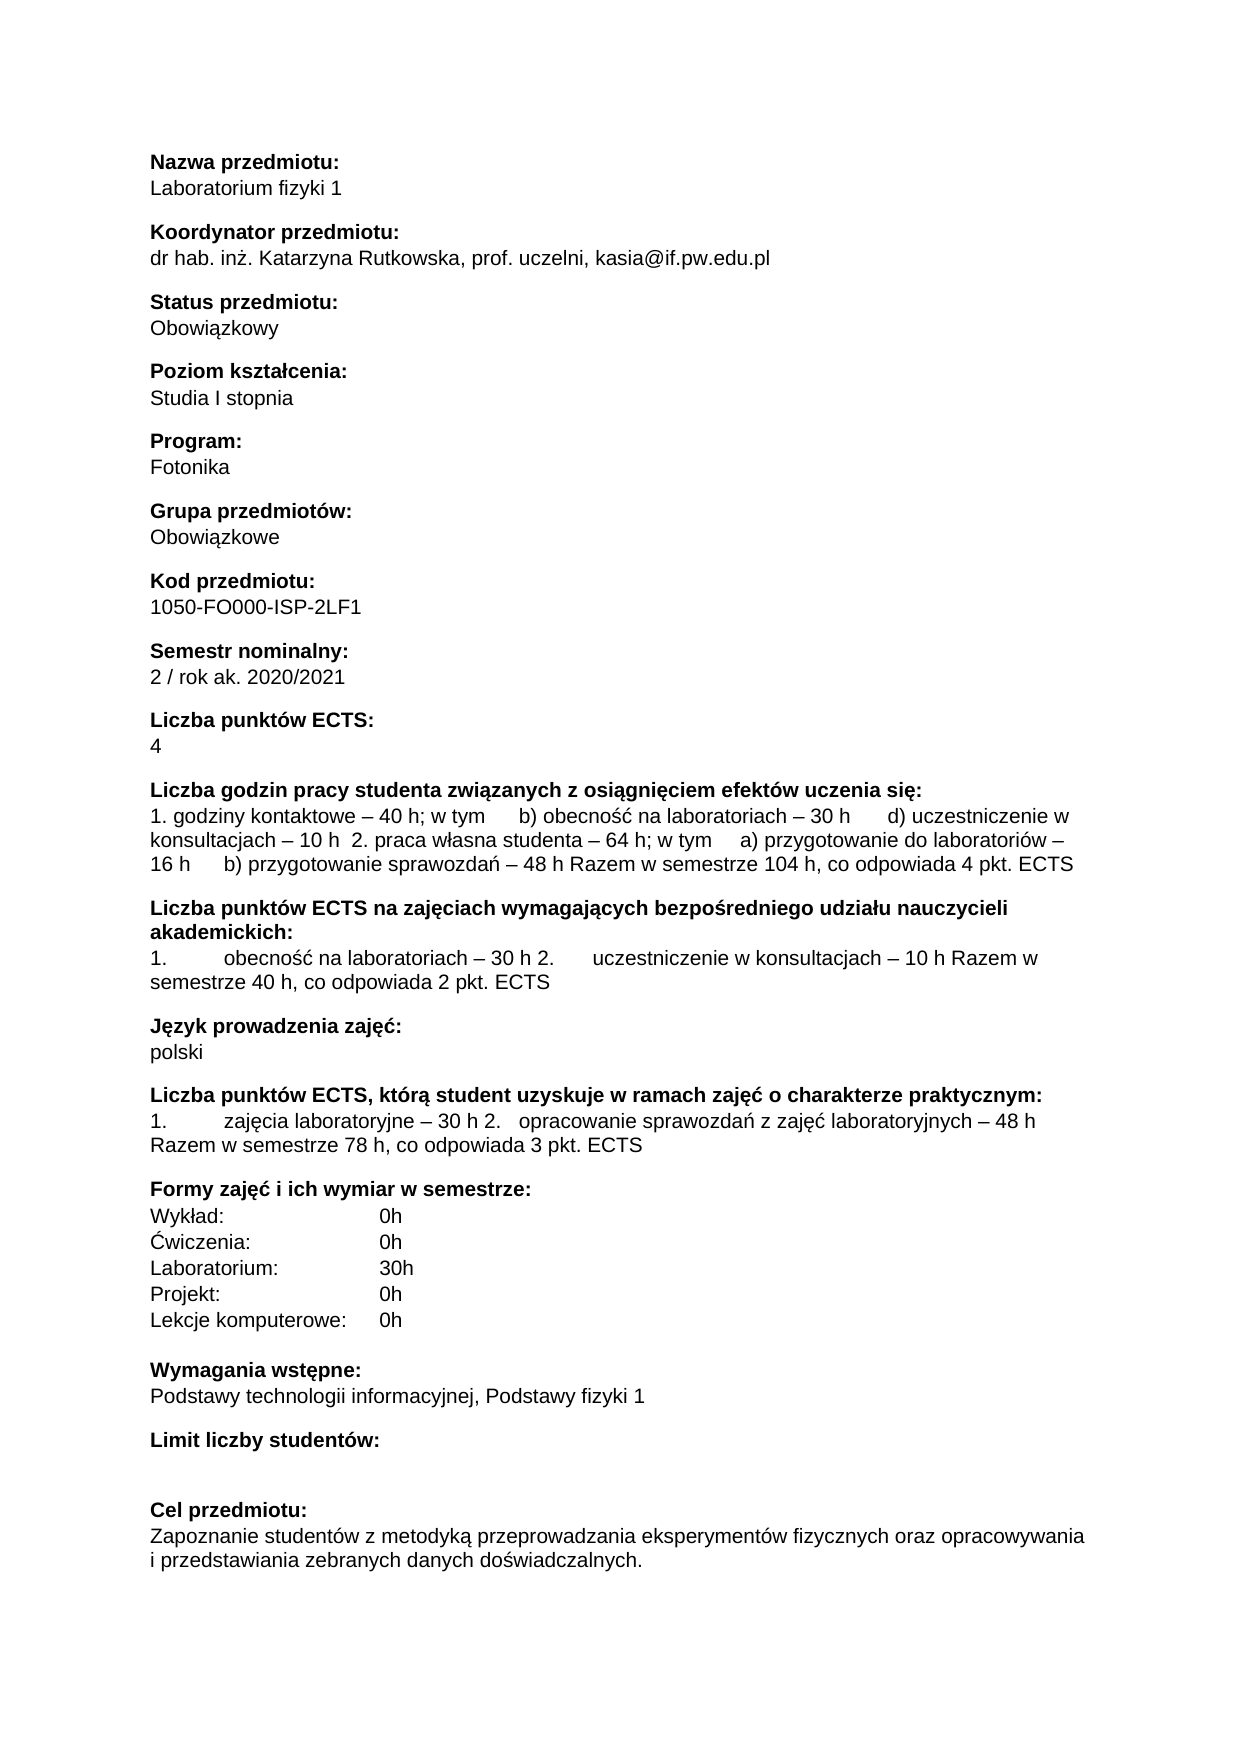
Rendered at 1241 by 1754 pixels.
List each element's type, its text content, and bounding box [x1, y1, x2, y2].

table_cell Projekt: [140, 1282, 367, 1306]
text 4 [150, 734, 1090, 758]
table_header Wykład: [140, 1204, 367, 1228]
text 1. zajęcia laboratoryjne – 30 h 2. opracowanie sprawozdań z zajęć laboratoryjnych – 48 h Razem w semestrze 78 h, co odpowiada 3 pkt. ECTS [150, 1109, 1090, 1157]
table_header 0h [369, 1204, 597, 1228]
table_cell Laboratorium: [140, 1256, 367, 1280]
text dr hab. inż. Katarzyna Rutkowska, prof. uczelni, kasia@if.pw.edu.pl [150, 246, 1090, 270]
text 2 / rok ak. 2020/2021 [150, 664, 1090, 688]
text Grupa przedmiotów: [150, 499, 1090, 523]
text Studia I stopnia [150, 385, 1090, 409]
text Obowiązkowy [150, 316, 1090, 339]
table_cell Ćwiczenia: [140, 1230, 367, 1254]
text Liczba punktów ECTS: [150, 708, 1090, 732]
text Status przedmiotu: [150, 289, 1090, 313]
text Formy zajęć i ich wymiar w semestrze: [150, 1177, 1090, 1201]
text Semestr nominalny: [150, 638, 1090, 662]
text Poziom kształcenia: [150, 359, 1090, 383]
text Podstawy technologii informacyjnej, Podstawy fizyki 1 [150, 1384, 1090, 1408]
text Liczba punktów ECTS, którą student uzyskuje w ramach zajęć o charakterze praktycznym: [150, 1083, 1090, 1107]
table_cell Lekcje komputerowe: [140, 1308, 367, 1332]
text Kod przedmiotu: [150, 569, 1090, 593]
text Fotonika [150, 455, 1090, 479]
text Cel przedmiotu: [150, 1497, 1090, 1521]
text Zapoznanie studentów z metodyką przeprowadzania eksperymentów fizycznych oraz opracowywania i przedstawiania zebranych danych doświadczalnych. [150, 1523, 1090, 1571]
text Koordynator przedmiotu: [150, 220, 1090, 244]
text Liczba punktów ECTS na zajęciach wymagających bezpośredniego udziału nauczycieli akademickich: [150, 896, 1090, 944]
table_cell 0h [369, 1228, 597, 1254]
text Laboratorium fizyki 1 [150, 176, 1090, 200]
text 1. obecność na laboratoriach – 30 h 2. uczestniczenie w konsultacjach – 10 h Razem w semestrze 40 h, co odpowiada 2 pkt. ECTS [150, 946, 1090, 994]
text Liczba godzin pracy studenta związanych z osiągnięciem efektów uczenia się: [150, 778, 1090, 802]
text Program: [150, 429, 1090, 453]
table_cell 0h [369, 1306, 597, 1332]
text Obowiązkowe [150, 525, 1090, 549]
text polski [150, 1039, 1090, 1063]
table_cell 0h [369, 1280, 597, 1306]
table_cell 30h [369, 1254, 597, 1280]
text Nazwa przedmiotu: [150, 150, 1090, 174]
text Język prowadzenia zajęć: [150, 1013, 1090, 1037]
text 1050-FO000-ISP-2LF1 [150, 595, 1090, 619]
text Wymagania wstępne: [150, 1358, 1090, 1382]
text 1. godziny kontaktowe – 40 h; w tym b) obecność na laboratoriach – 30 h d) uczestniczenie w konsultacjach – 10 h 2. praca własna studenta – 64 h; w tym a) przygotowanie do laboratoriów – 16 h b) przygotowanie sprawozdań – 48 h Razem w semestrze 104 h, co odpowiada 4 pkt. ECTS [150, 804, 1090, 876]
text Limit liczby studentów: [150, 1428, 1090, 1452]
